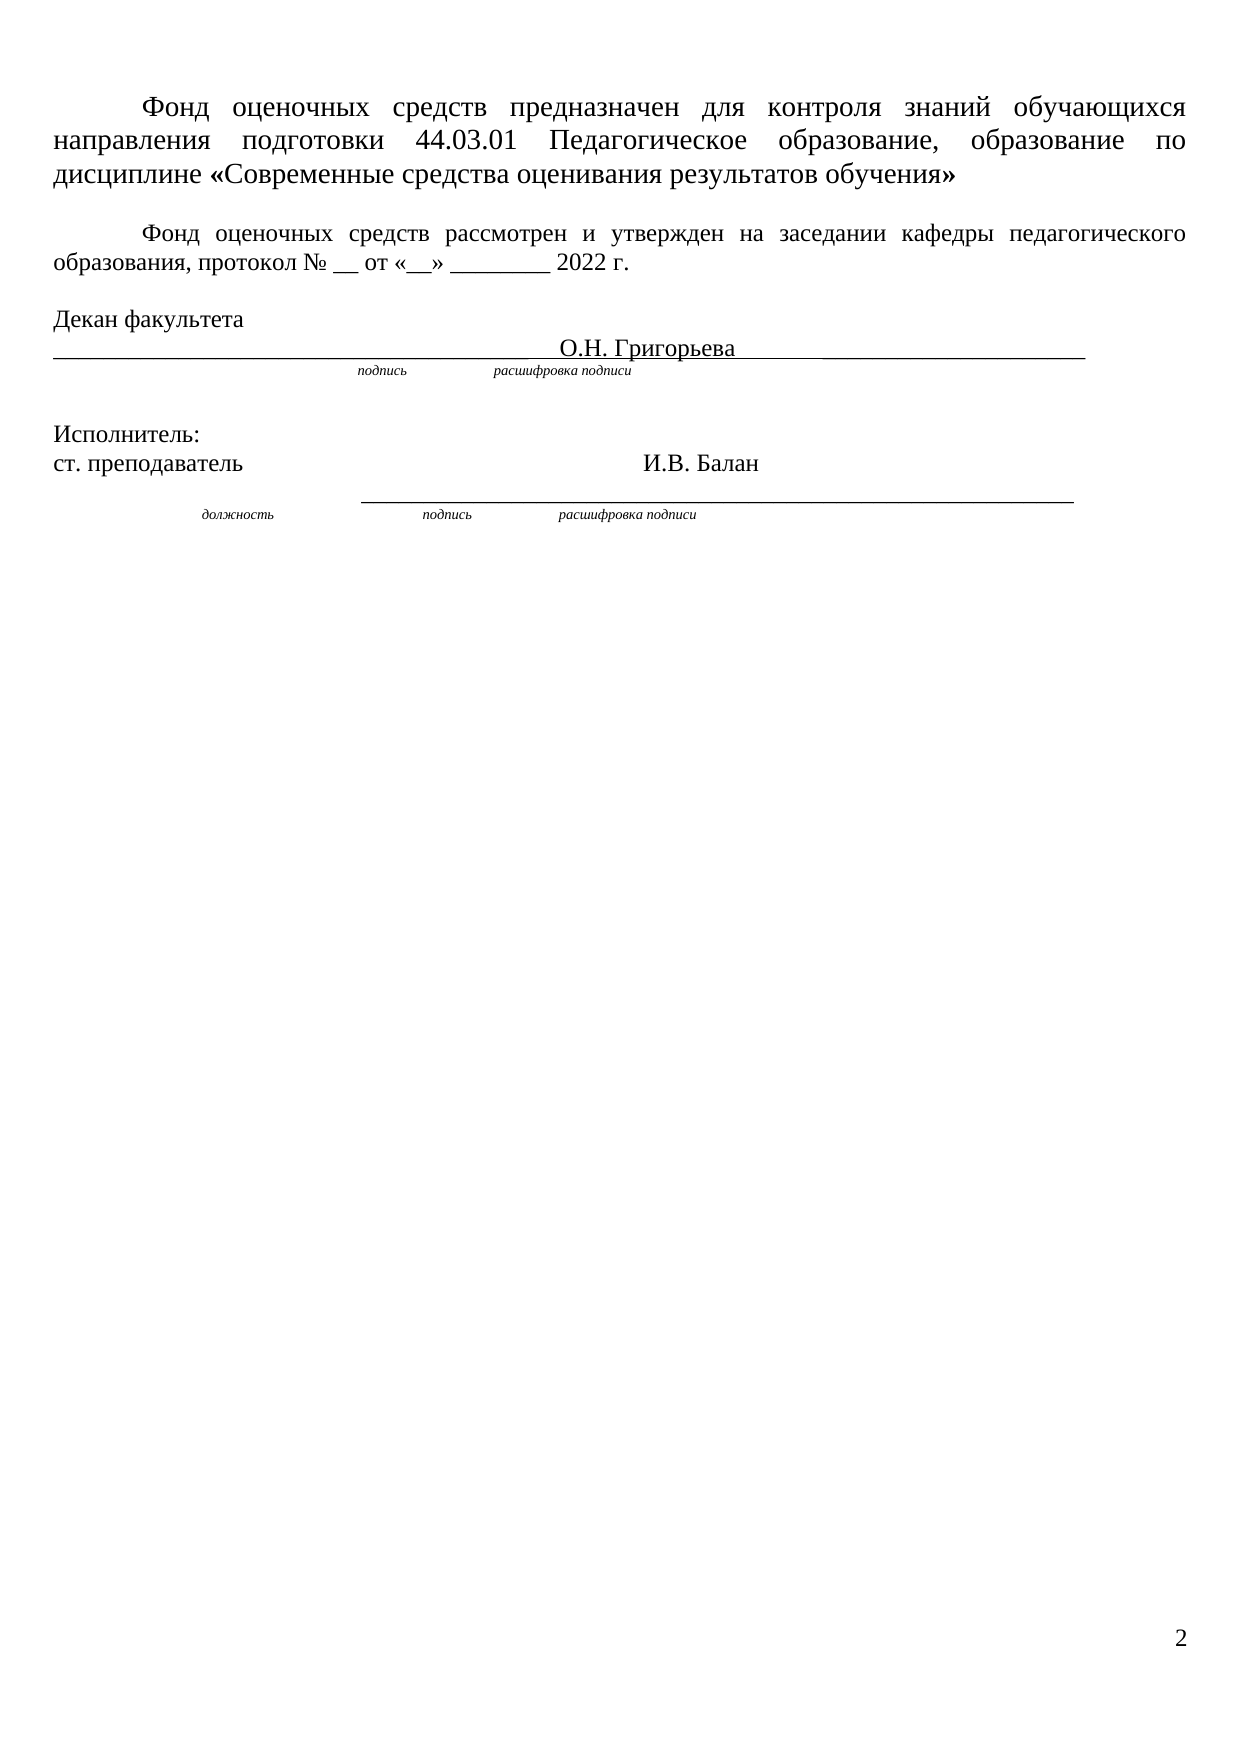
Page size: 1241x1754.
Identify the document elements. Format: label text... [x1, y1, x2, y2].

text _________________________________________________________ [53, 477, 1187, 506]
text Фонд оценочных средств предназначен для контроля знаний обучающихся направления подготовки 44.03.01 Педагогическое образование, образование по дисциплине «Современные средства оценивания результатов обучения» [53, 89, 1187, 189]
text Исполнитель: [53, 419, 1187, 448]
text подпись расшифровка подписи [53, 362, 1187, 391]
text ст. преподаватель И.В. Балан [53, 448, 1187, 477]
text ______________________________________ О.Н. Григорьева _____________________ [53, 333, 1187, 362]
text Фонд оценочных средств рассмотрен и утвержден на заседании кафедры педагогического образования, протокол № __ от «__» ________ 2022 г. [53, 218, 1187, 276]
text Декан факультета [53, 304, 1187, 333]
text должность подпись расшифровка подписи [53, 506, 1187, 534]
